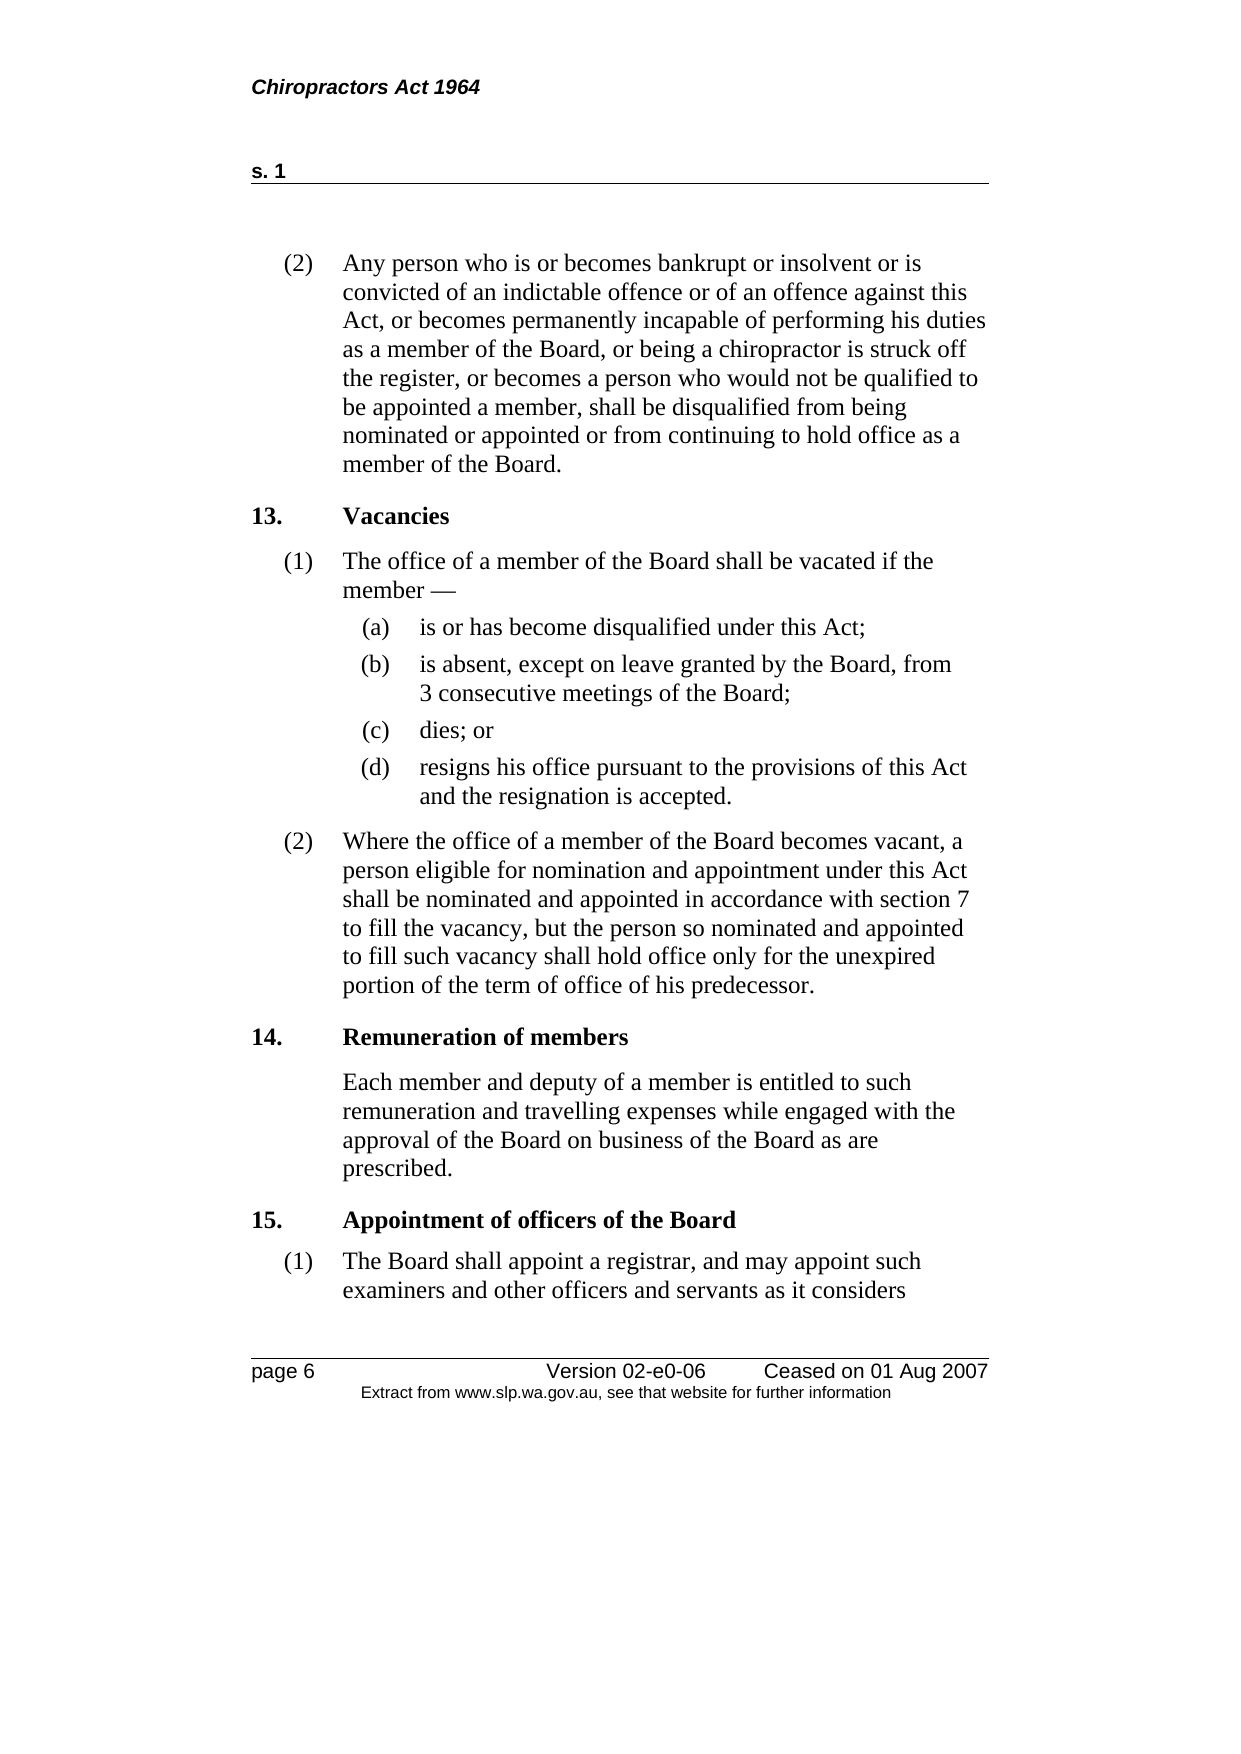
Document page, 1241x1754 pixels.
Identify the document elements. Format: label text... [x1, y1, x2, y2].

text (2) Where the office of a member of the Board becomes vacant, a person eligible for nomination and appointment under this Act shall be nominated and appointed in accordance with section 7 to fill the vacancy, but the person so nominated and appointed to fill such vacancy shall hold office only for the unexpired portion of the term of office of his predecessor. [251, 826, 989, 999]
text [251, 1246, 989, 1304]
text (2) Any person who is or becomes bankrupt or insolvent or is convicted of an indictable offence or of an offence against this Act, or becomes permanently incapable of performing his duties as a member of the Board, or being a chiropractor is struck off the register, or becomes a person who would not be qualified to be appointed a member, shall be disqualified from being nominated or appointed or from continuing to hold office as a member of the Board. [251, 248, 989, 478]
subtitle 13. Vacancies [251, 501, 989, 530]
text (1) The office of a member of the Board shall be vacated if the member — [251, 546, 989, 604]
text (a) is or has become disqualified under this Act; [251, 612, 989, 641]
subtitle 14. Remuneration of members [251, 1022, 989, 1051]
text (d) resigns his office pursuant to the provisions of this Act and the resignation is accepted. [251, 752, 989, 810]
text (c) dies; or [251, 715, 989, 744]
text (b) is absent, except on leave granted by the Board, from 3 consecutive meetings of the Board; [251, 649, 989, 707]
subtitle 15. Appointment of officers of the Board [251, 1205, 989, 1234]
text Each member and deputy of a member is entitled to such remuneration and travelling expenses while engaged with the approval of the Board on business of the Board as are prescribed. [251, 1067, 989, 1182]
